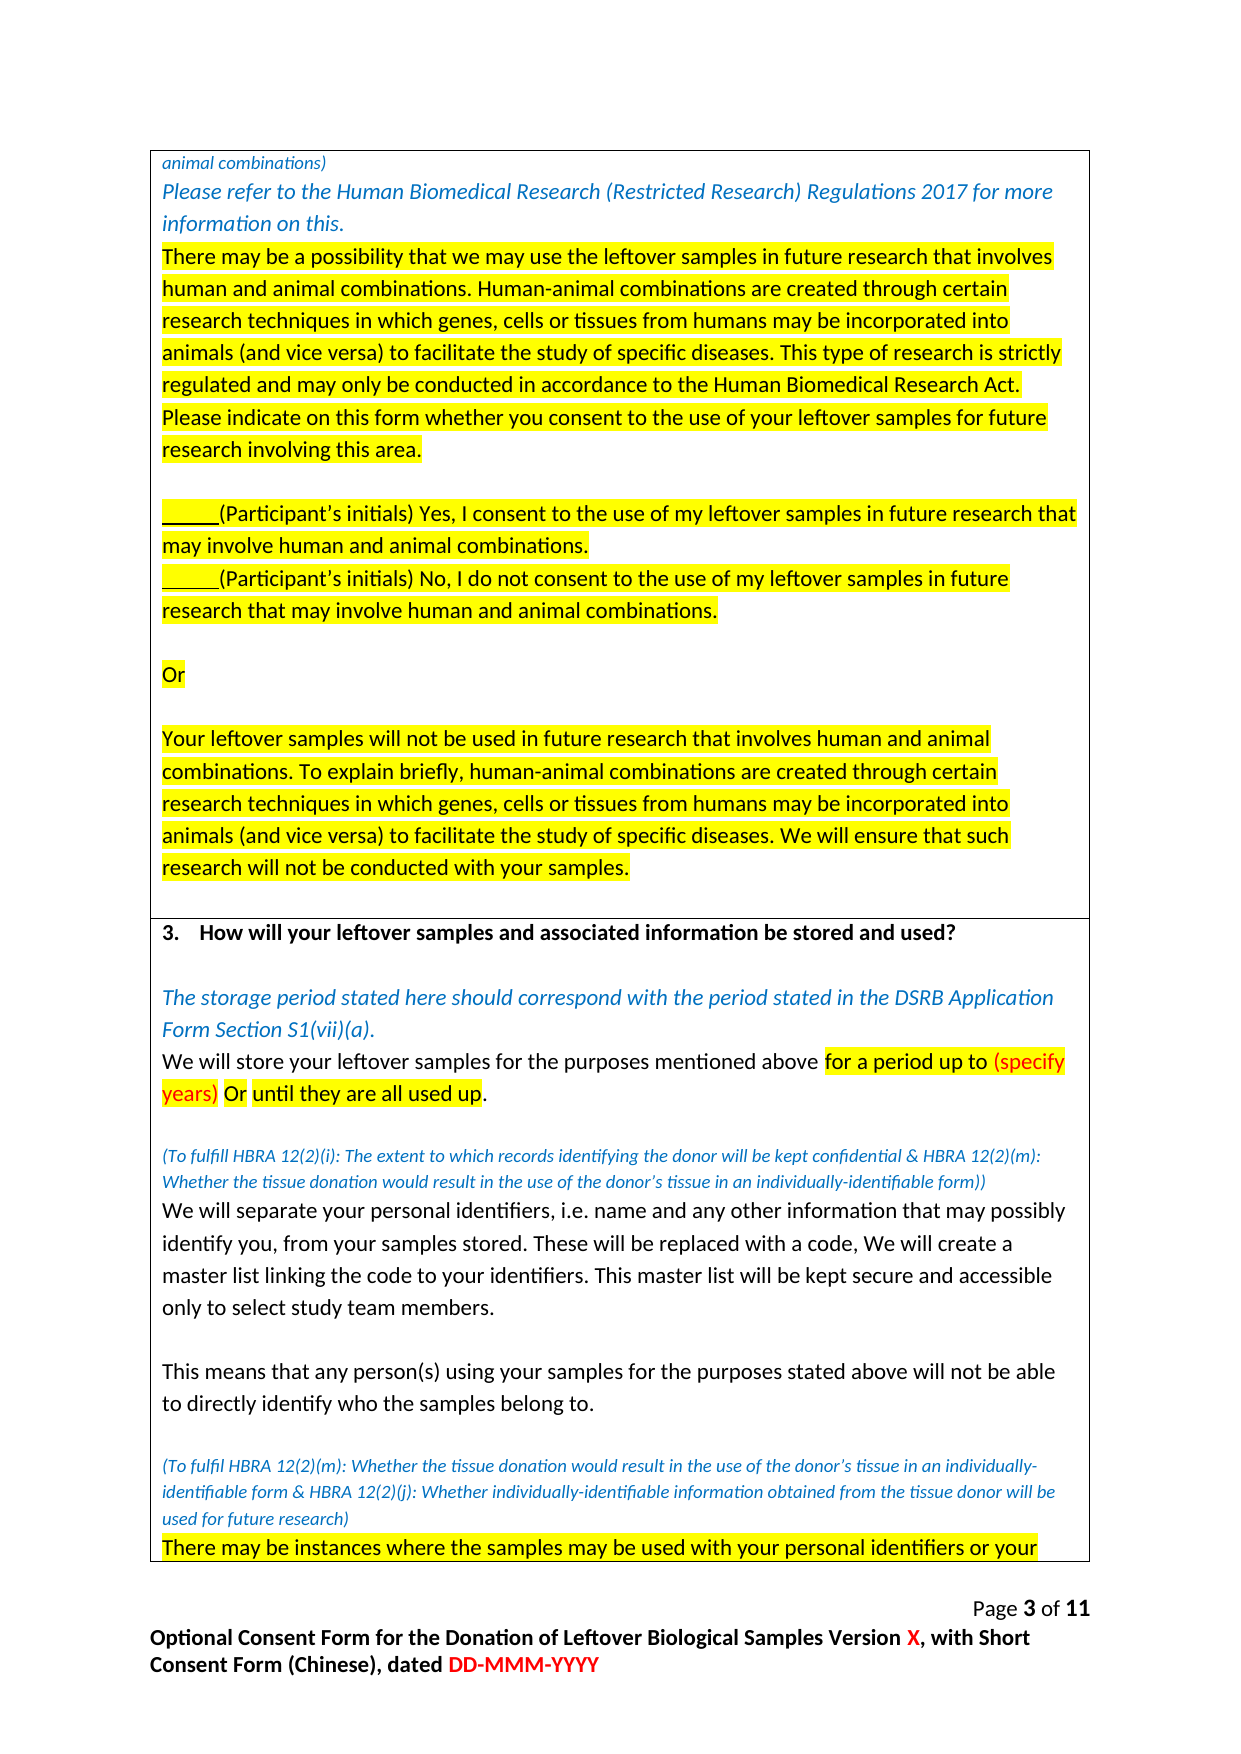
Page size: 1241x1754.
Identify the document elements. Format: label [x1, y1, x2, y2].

table_cell [151, 919, 1089, 1561]
table_cell [151, 151, 1089, 917]
